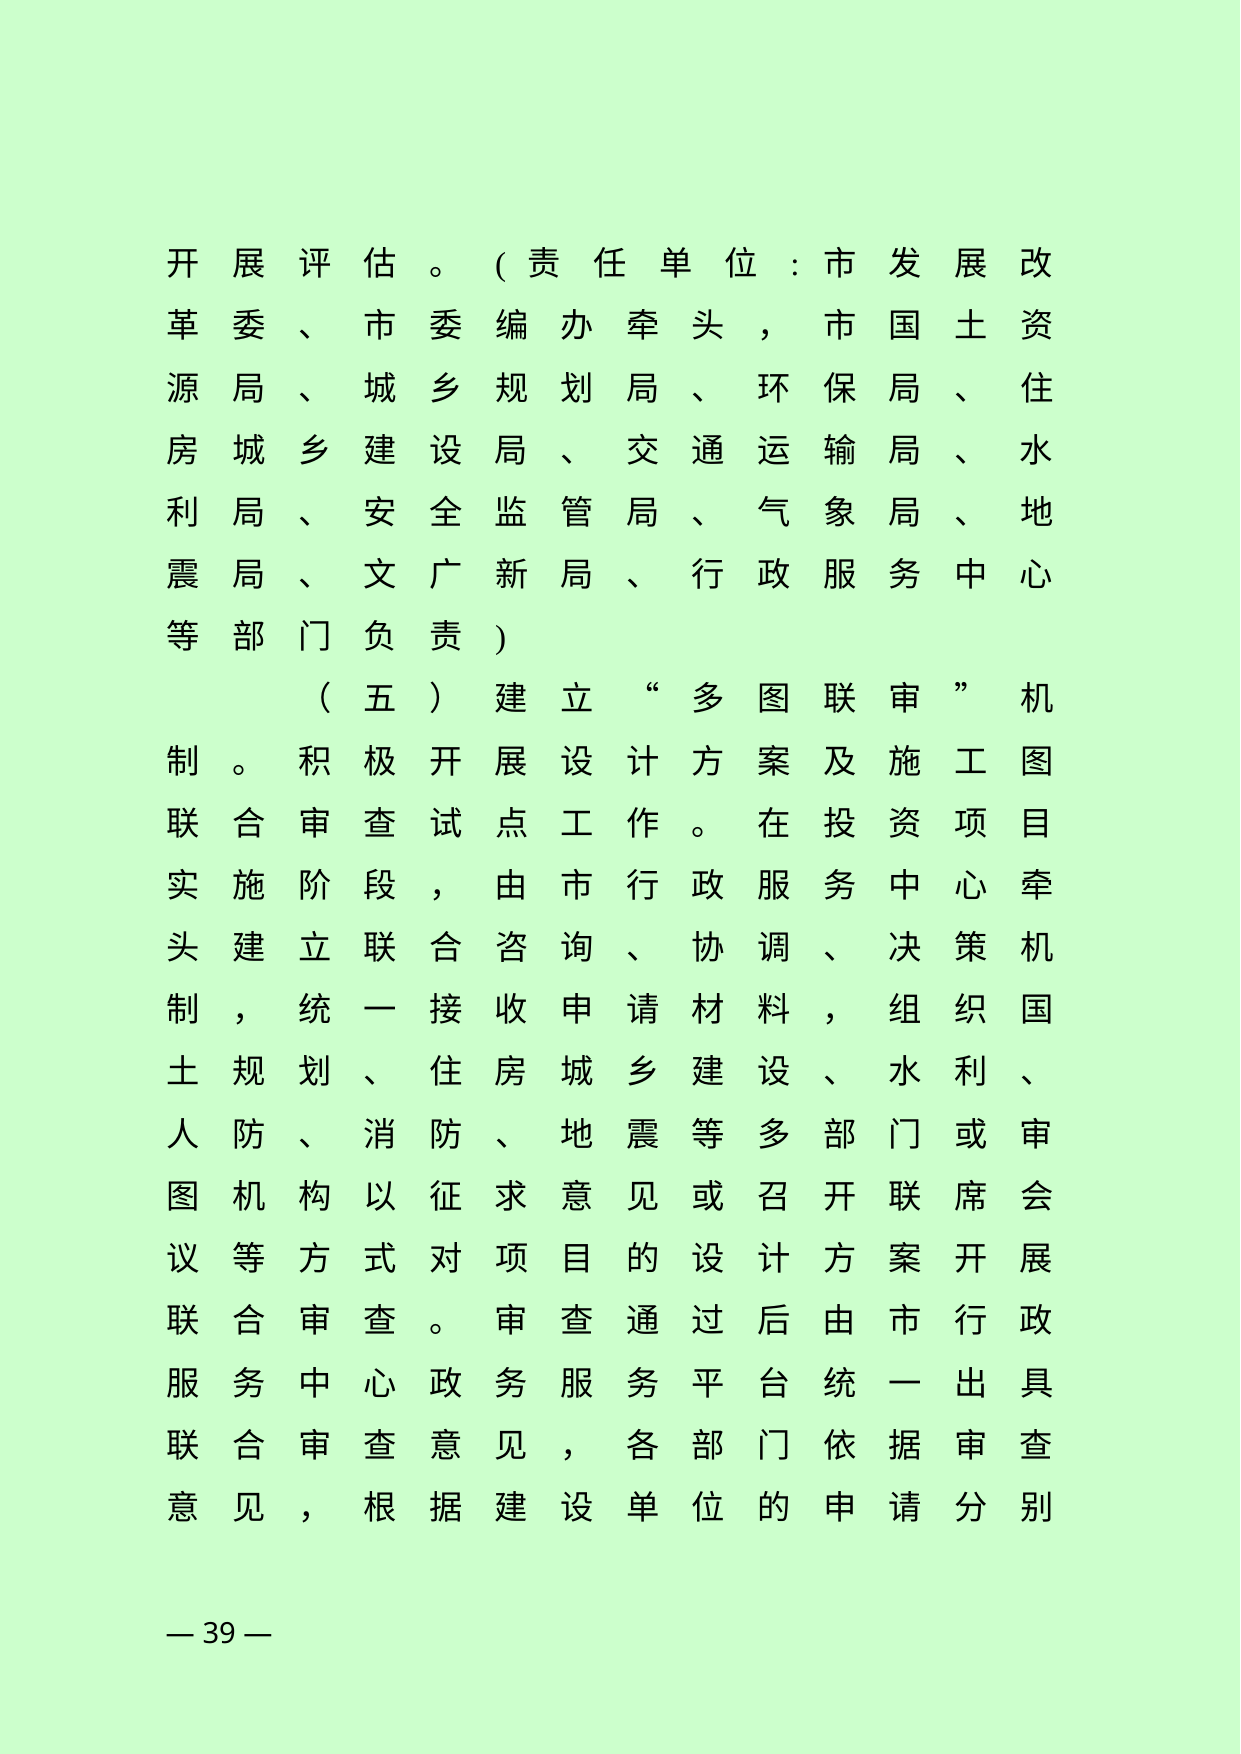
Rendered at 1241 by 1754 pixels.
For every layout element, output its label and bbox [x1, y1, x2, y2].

text [167, 230, 1085, 665]
text [167, 665, 1085, 1536]
